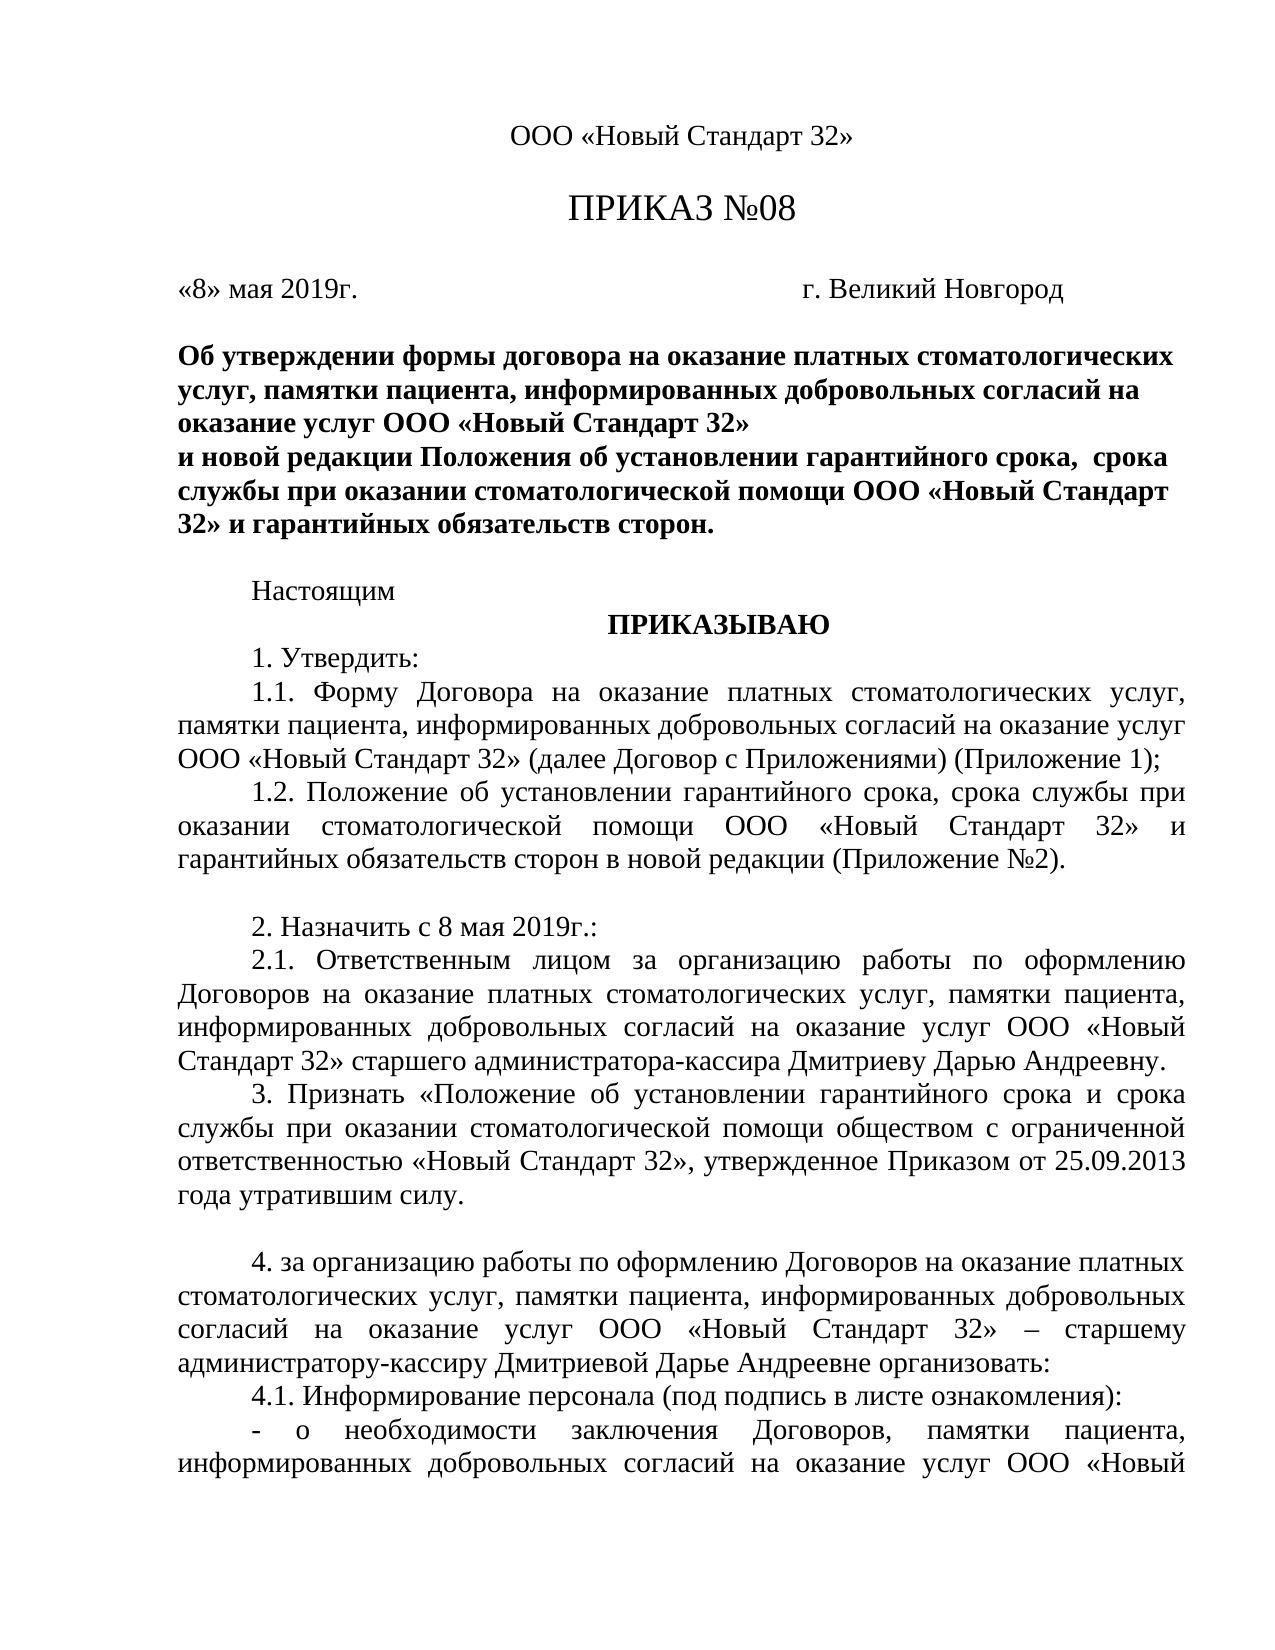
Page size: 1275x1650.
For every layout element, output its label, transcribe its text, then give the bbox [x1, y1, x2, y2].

text 1.2. Положение об установлении гарантийного срока, срока службы при оказании стоматологической помощи ООО «Новый Стандарт 32» и гарантийных обязательств сторон в новой редакции (Приложение №2). [177, 774, 1186, 875]
text ООО «Новый Стандарт 32» [177, 118, 1186, 152]
text 3. Признать «Положение об установлении гарантийного срока и срока службы при оказании стоматологической помощи обществом с ограниченной ответственностью «Новый Стандарт 32», утвержденное Приказом от 25.09.2013 года утратившим силу. [177, 1076, 1186, 1211]
text Об утверждении формы договора на оказание платных стоматологических услуг, памятки пациента, информированных добровольных согласий на оказание услуг ООО «Новый Стандарт 32» [177, 338, 1186, 439]
text 1.1. Форму Договора на оказание платных стоматологических услуг, памятки пациента, информированных добровольных согласий на оказание услуг ООО «Новый Стандарт 32» (далее Договор с Приложениями) (Приложение 1); [177, 674, 1186, 774]
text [177, 1412, 1186, 1479]
text 4. за организацию работы по оформлению Договоров на оказание платных стоматологических услуг, памятки пациента, информированных добровольных согласий на оказание услуг ООО «Новый Стандарт 32» – старшему администратору-кассиру Дмитриевой Дарье Андреевне организовать: [177, 1244, 1186, 1378]
text 1. Утвердить: [177, 640, 1186, 674]
subtitle Настоящим [177, 573, 1186, 607]
text «8» мая 2019г. г. Великий Новгород [177, 271, 1186, 305]
text 4.1. Информирование персонала (под подпись в листе ознакомления): [177, 1378, 1186, 1412]
text и новой редакции Положения об установлении гарантийного срока, срока службы при оказании стоматологической помощи ООО «Новый Стандарт 32» и гарантийных обязательств сторон. [177, 439, 1186, 540]
text ПРИКАЗЫВАЮ [177, 607, 1186, 640]
text ПРИКАЗ №08 [177, 185, 1186, 228]
text 2. Назначить с 8 мая 2019г.: [177, 909, 1186, 942]
text 2.1. Ответственным лицом за организацию работы по оформлению Договоров на оказание платных стоматологических услуг, памятки пациента, информированных добровольных согласий на оказание услуг ООО «Новый Стандарт 32» старшего администратора-кассира Дмитриеву Дарью Андреевну. [177, 942, 1186, 1076]
